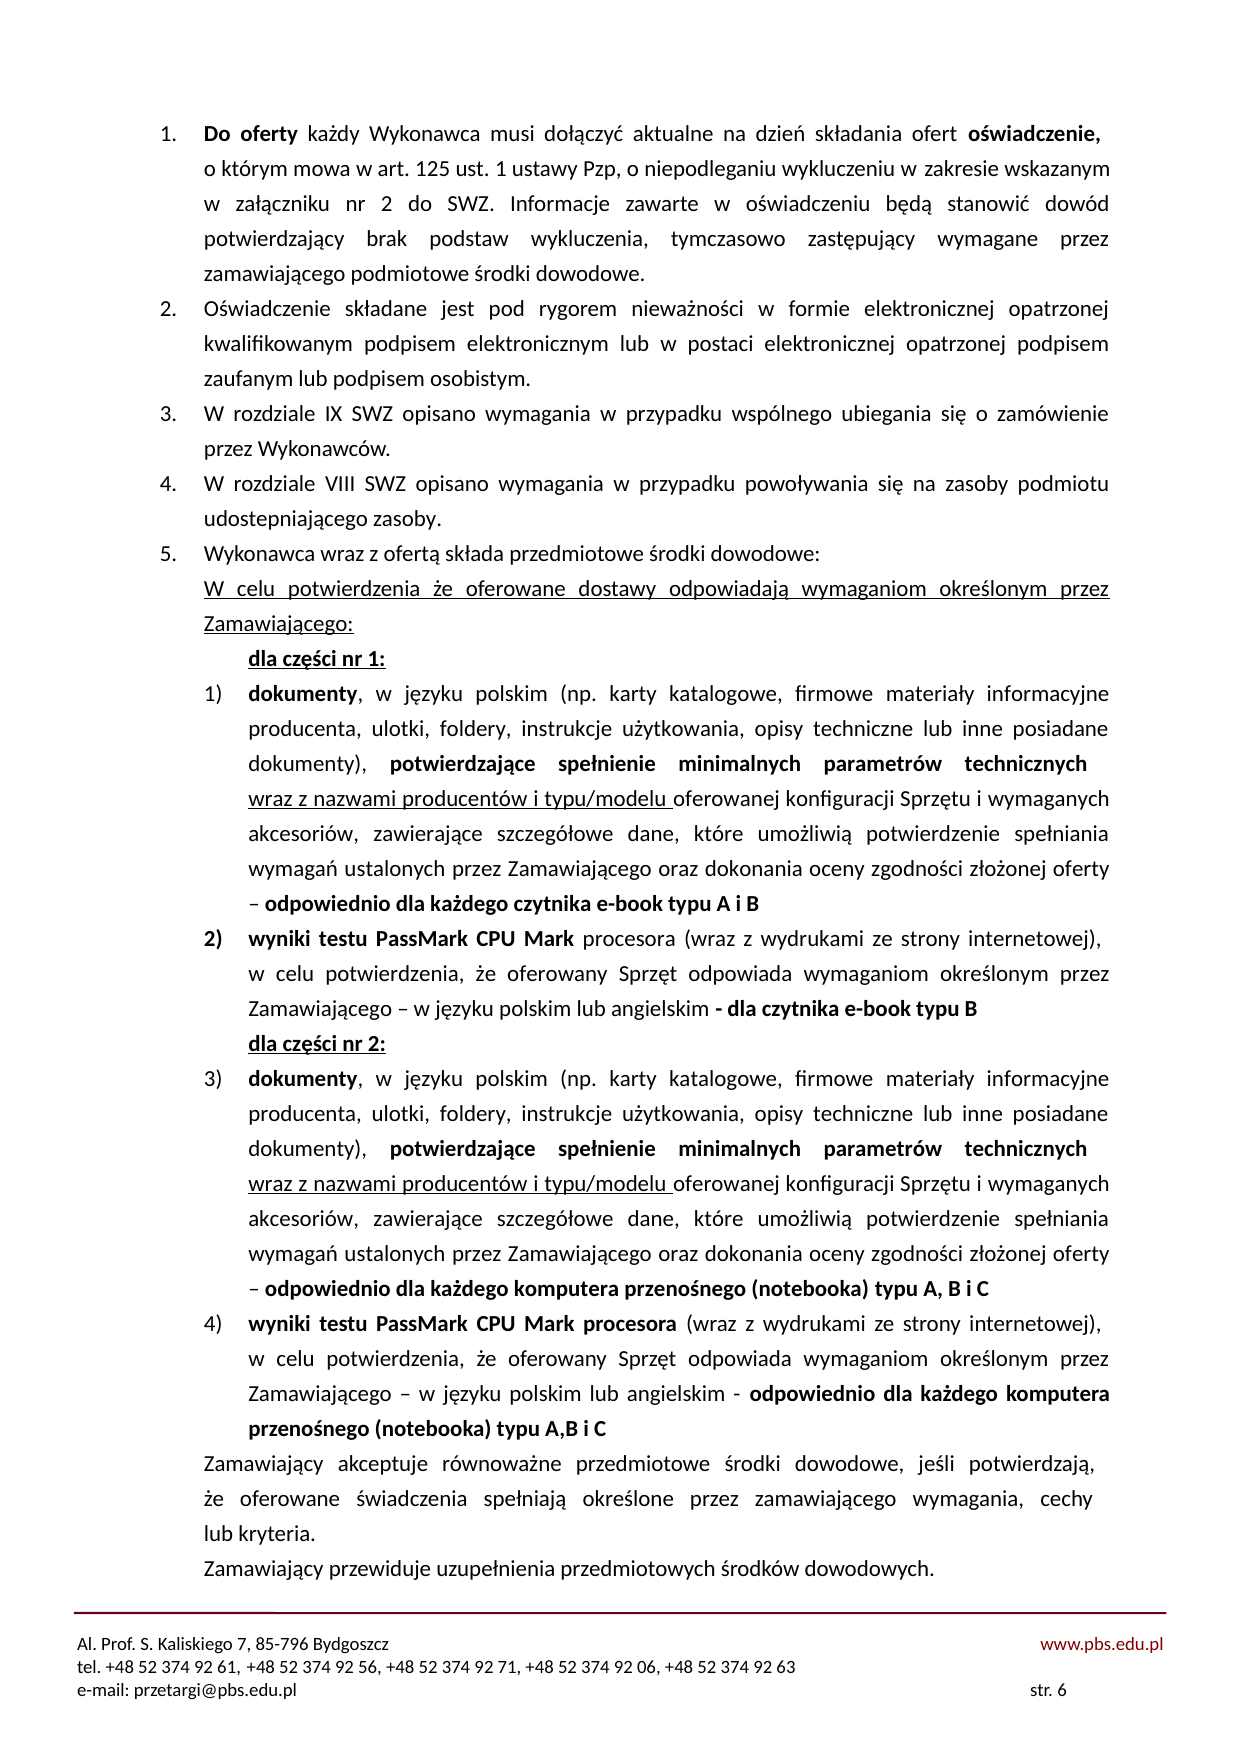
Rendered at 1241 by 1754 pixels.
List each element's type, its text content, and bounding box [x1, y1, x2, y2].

list W rozdziale IX SWZ opisano wymagania w przypadku wspólnego ubiegania się o zamówienie przez Wykonawców. [159, 399, 1110, 462]
text Zamawiający akceptuje równoważne przedmiotowe środki dowodowe, jeśli potwierdzają, że oferowane świadczenia spełniają określone przez zamawiającego wymagania, cechy lub kryteria. [204, 1449, 1110, 1547]
list dokumenty, w języku polskim (np. karty katalogowe, firmowe materiały informacyjne producenta, ulotki, foldery, instrukcje użytkowania, opisy techniczne lub inne posiadane dokumenty), potwierdzające spełnienie minimalnych parametrów technicznych wraz z nazwami producentów i typu/modelu oferowanej konfiguracji Sprzętu i wymaganych akcesoriów, zawierające szczegółowe dane, które umożliwią potwierdzenie spełniania wymagań ustalonych przez Zamawiającego oraz dokonania oceny zgodności złożonej oferty – odpowiednio dla każdego komputera przenośnego (notebooka) typu A, B i C [204, 1064, 1110, 1302]
list wyniki testu PassMark CPU Mark procesora (wraz z wydrukami ze strony internetowej), w celu potwierdzenia, że oferowany Sprzęt odpowiada wymaganiom określonym przez Zamawiającego – w języku polskim lub angielskim - dla czytnika e-book typu B [204, 924, 1110, 1022]
list Oświadczenie składane jest pod rygorem nieważności w formie elektronicznej opatrzonej kwalifikowanym podpisem elektronicznym lub w postaci elektronicznej opatrzonej podpisem zaufanym lub podpisem osobistym. [159, 294, 1110, 392]
list wyniki testu PassMark CPU Mark procesora (wraz z wydrukami ze strony internetowej), w celu potwierdzenia, że oferowany Sprzęt odpowiada wymaganiom określonym przez Zamawiającego – w języku polskim lub angielskim - odpowiednio dla każdego komputera przenośnego (notebooka) typu A,B i C [204, 1309, 1110, 1442]
text W celu potwierdzenia że oferowane dostawy odpowiadają wymaganiom określonym przez Zamawiającego: [204, 599, 1110, 637]
text W celu potwierdzenia że oferowane dostawy odpowiadają wymaganiom określonym przez Zamawiającego: [204, 574, 1110, 598]
list Wykonawca wraz z ofertą składa przedmiotowe środki dowodowe: [159, 539, 1110, 567]
text dla części nr 1: [248, 644, 1110, 672]
text dla części nr 2: [248, 1029, 1110, 1057]
list Do oferty każdy Wykonawca musi dołączyć aktualne na dzień składania ofert oświadczenie, o którym mowa w art. 125 ust. 1 ustawy Pzp, o niepodleganiu wykluczeniu w zakresie wskazanym w załączniku nr 2 do SWZ. Informacje zawarte w oświadczeniu będą stanowić dowód potwierdzający brak podstaw wykluczenia, tymczasowo zastępujący wymagane przez zamawiającego podmiotowe środki dowodowe. [159, 119, 1110, 287]
text Zamawiający przewiduje uzupełnienia przedmiotowych środków dowodowych. [204, 1554, 1110, 1582]
list W rozdziale VIII SWZ opisano wymagania w przypadku powoływania się na zasoby podmiotu udostepniającego zasoby. [159, 469, 1110, 532]
list dokumenty, w języku polskim (np. karty katalogowe, firmowe materiały informacyjne producenta, ulotki, foldery, instrukcje użytkowania, opisy techniczne lub inne posiadane dokumenty), potwierdzające spełnienie minimalnych parametrów technicznych wraz z nazwami producentów i typu/modelu oferowanej konfiguracji Sprzętu i wymaganych akcesoriów, zawierające szczegółowe dane, które umożliwią potwierdzenie spełniania wymagań ustalonych przez Zamawiającego oraz dokonania oceny zgodności złożonej oferty – odpowiednio dla każdego czytnika e-book typu A i B [204, 679, 1110, 917]
